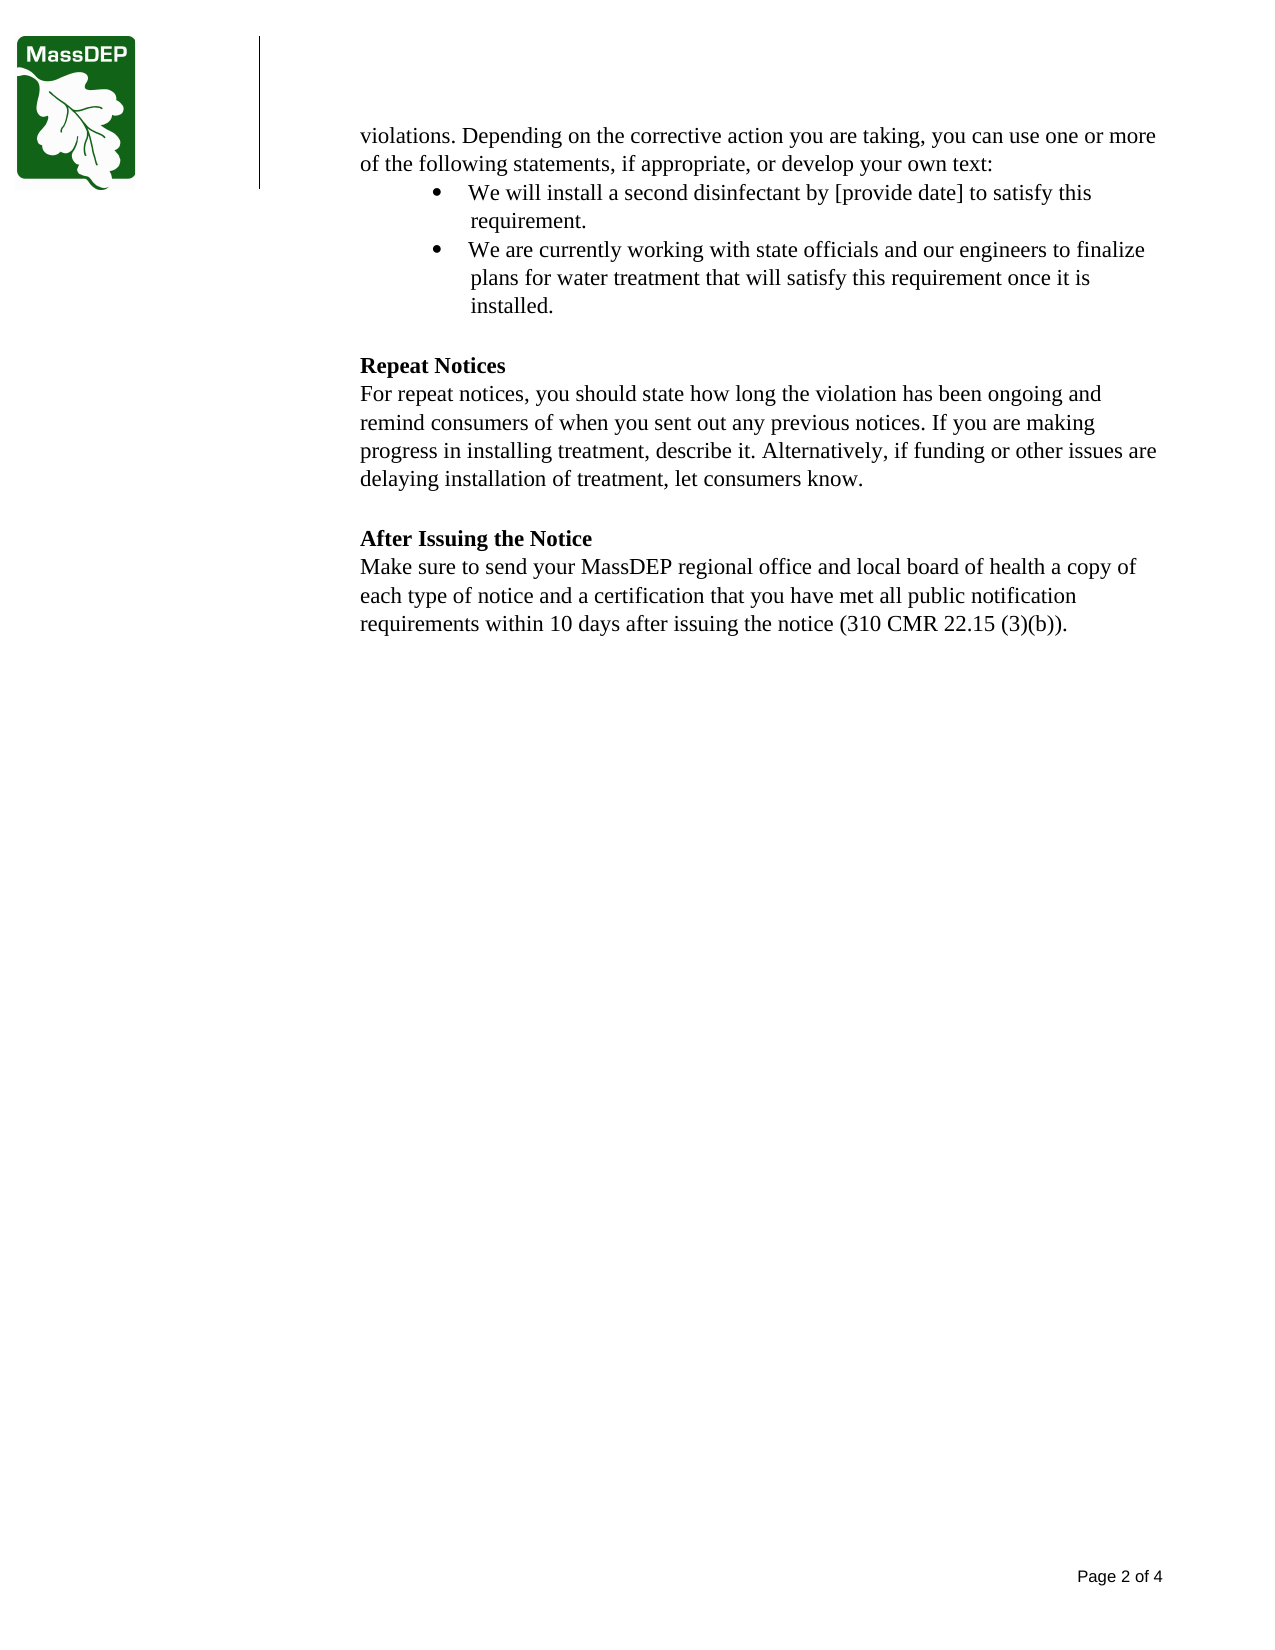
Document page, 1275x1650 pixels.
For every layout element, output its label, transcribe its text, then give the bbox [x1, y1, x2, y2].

list We are currently working with state officials and our engineers to finalize plans for water treatment that will satisfy this requirement once it is installed. [433, 236, 1162, 319]
picture [15, 36, 136, 190]
text Make sure to send your MassDEP regional office and local board of health a copy of each type of notice and a certification that you have met all public notification requirements within 10 days after issuing the notice (310 CMR 22.15 (3)(b)). [360, 553, 1162, 665]
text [360, 122, 1162, 177]
list We will install a second disinfectant by [provide date] to satisfy this requirement. [433, 179, 1162, 233]
text After Issuing the Notice [360, 525, 1162, 551]
text Repeat Notices For repeat notices, you should state how long the violation has been ongoing and remind consumers of when you sent out any previous notices. If you are making progress in installing treatment, describe it. Alternatively, if funding or other issues are delaying installation of treatment, let consumers know. [360, 352, 1162, 492]
